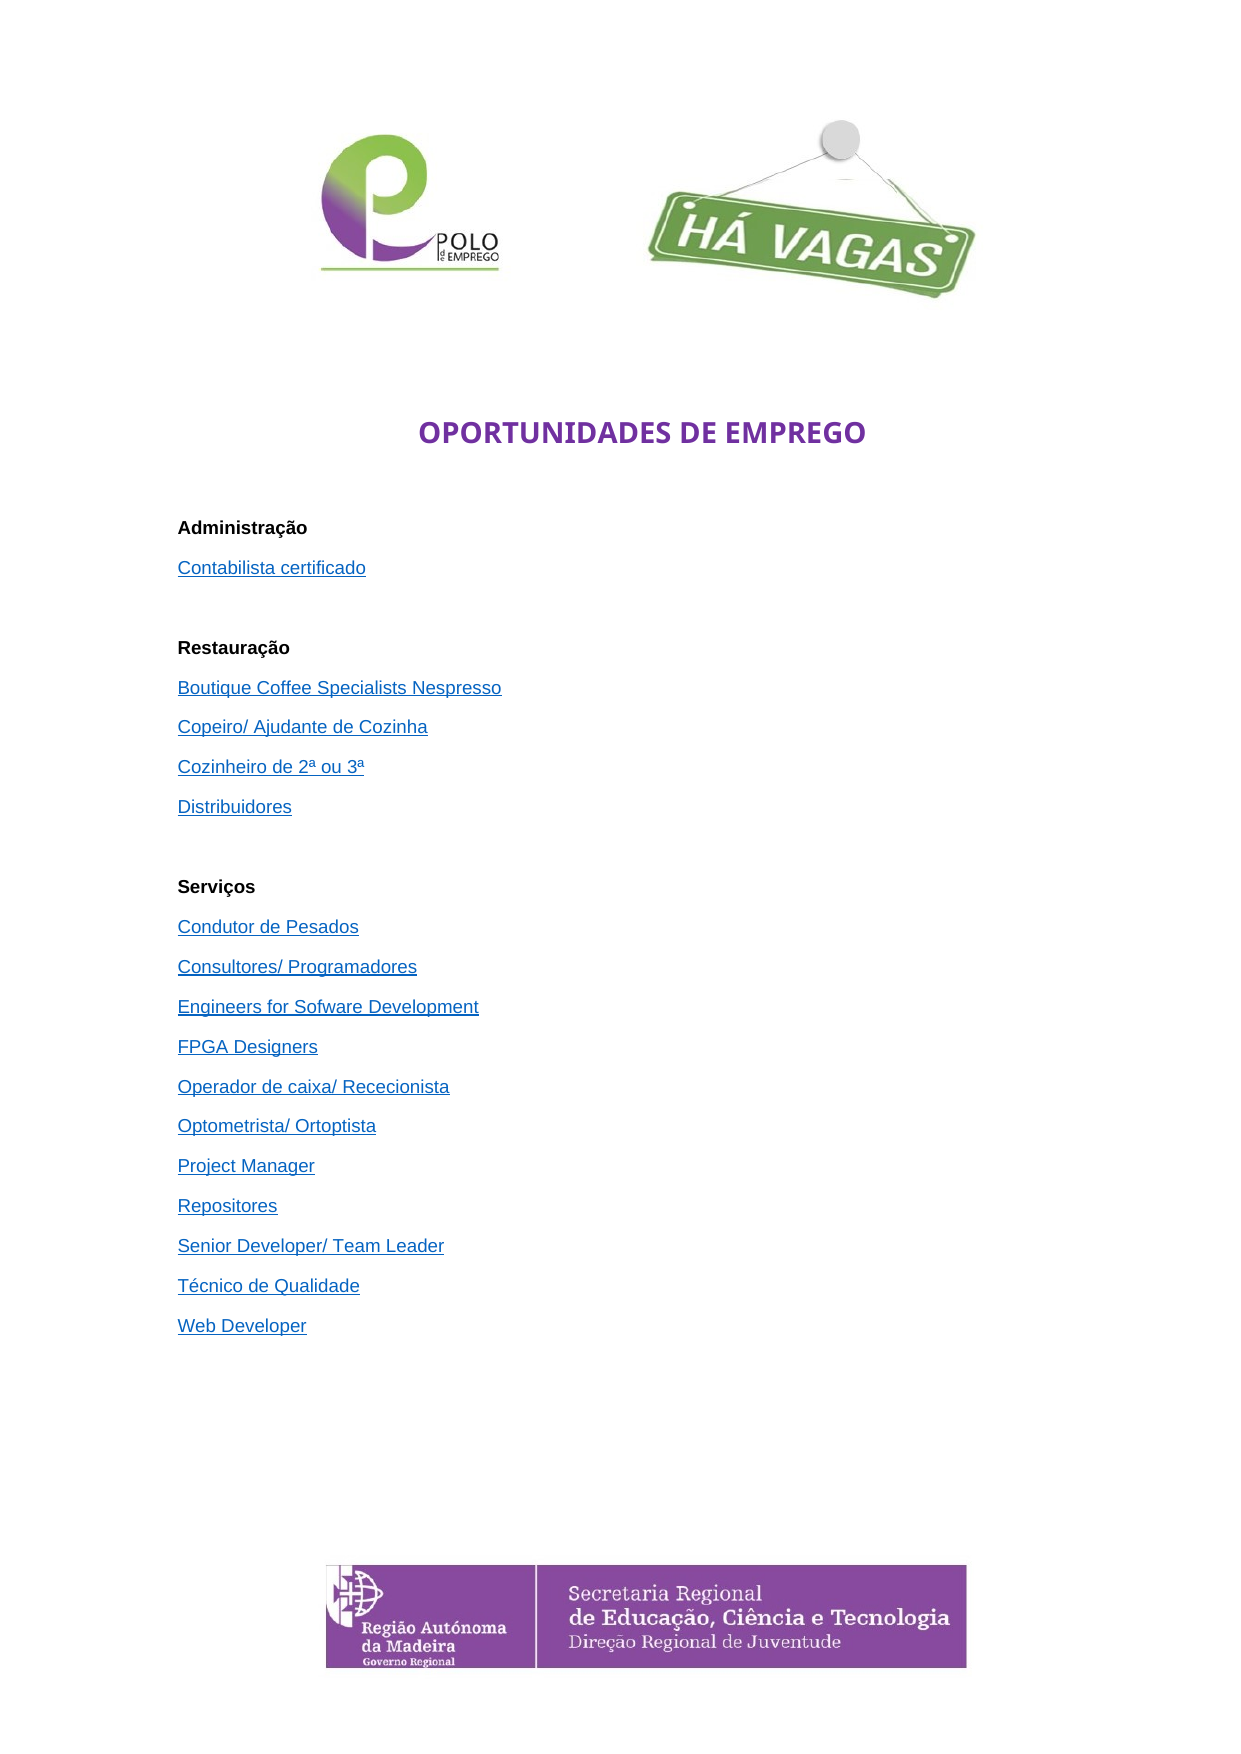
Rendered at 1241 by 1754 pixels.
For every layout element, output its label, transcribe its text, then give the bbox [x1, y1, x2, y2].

picture [311, 1548, 974, 1681]
text Cozinheiro de 2ª ou 3ª [177, 756, 1107, 778]
picture [259, 73, 1025, 333]
text Restauração [177, 637, 1107, 658]
text Consultores/ Programadores [177, 956, 1107, 977]
text Engineers for Sofware Development [177, 996, 1107, 1017]
text Técnico de Qualidade [177, 1275, 1107, 1296]
text Project Manager [177, 1155, 1107, 1177]
text Serviços [177, 876, 1107, 897]
text Boutique Coffee Specialists Nespresso [177, 676, 1107, 698]
text Administração [177, 517, 1107, 538]
text Copeiro/ Ajudante de Cozinha [177, 716, 1107, 738]
text Optometrista/ Ortoptista [177, 1115, 1107, 1137]
text OPORTUNIDADES DE EMPREGO [177, 412, 1107, 452]
text Web Developer [177, 1315, 1107, 1336]
text Senior Developer/ Team Leader [177, 1235, 1107, 1257]
text Operador de caixa/ Rececionista [177, 1075, 1107, 1097]
text FPGA Designers [177, 1036, 1107, 1057]
text Condutor de Pesados [177, 916, 1107, 937]
text Contabilista certificado [177, 557, 1107, 578]
text Repositores [177, 1195, 1107, 1217]
text Distribuidores [177, 796, 1107, 818]
